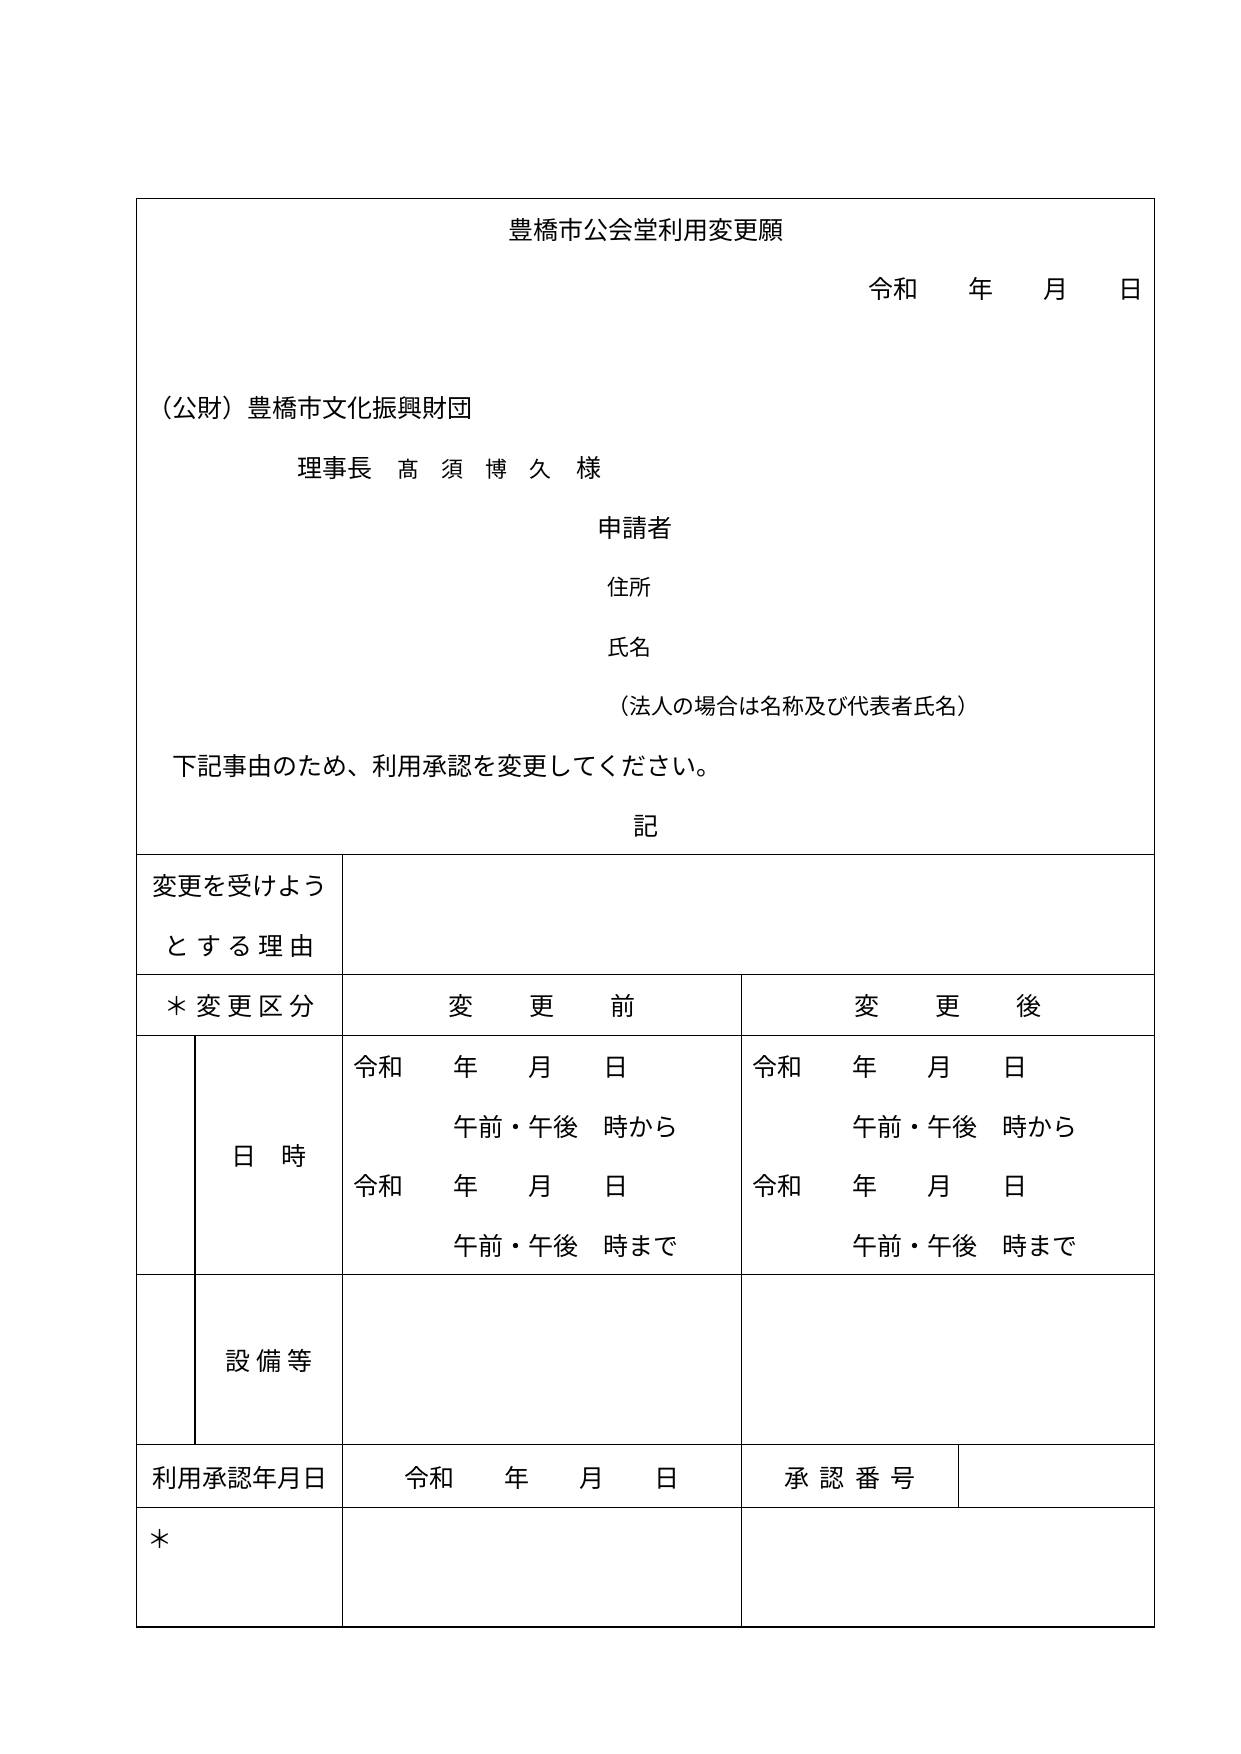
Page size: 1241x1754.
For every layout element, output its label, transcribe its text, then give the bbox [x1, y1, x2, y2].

table_cell ＊ 備考 [137, 1508, 342, 1626]
table_cell [742, 1275, 1154, 1444]
table_cell 利用承認年月日 [137, 1445, 342, 1507]
table_cell [343, 1275, 741, 1444]
table_cell 変更後 [742, 975, 1154, 1035]
table_cell 令和 年 月 日 [343, 1445, 741, 1507]
table_cell 令和 年 月 日 午前・午後 時から 令和 年 月 日 午前・午後 時まで [343, 1036, 741, 1274]
table_cell [343, 1508, 741, 1626]
table_cell 日時 [196, 1036, 342, 1274]
table_cell ＊変更区分 [137, 975, 342, 1035]
table_cell 令和 年 月 日 午前・午後 時から 令和 年 月 日 午前・午後 時まで [742, 1036, 1154, 1274]
table_cell [137, 1275, 194, 1444]
table_cell [343, 855, 1154, 974]
table_cell 承認番号 [742, 1445, 958, 1507]
table_header 豊橋市公会堂利用変更願 令和 年 月 日 （公財）豊橋市文化振興財団 理事長 髙 須 博 久 様 申請者 住所 氏名 （法人の場合は名称及び代表者氏名） 下記事由のため、利用承認を変更してください。 記 [137, 199, 1154, 854]
table_cell 変更を受けようとする理由 [137, 855, 342, 974]
table_cell [137, 1036, 194, 1274]
table_cell [959, 1445, 1154, 1507]
table_cell [742, 1508, 1154, 1626]
table_cell 変更前 [343, 975, 741, 1035]
table_cell 設備等 [196, 1275, 342, 1444]
